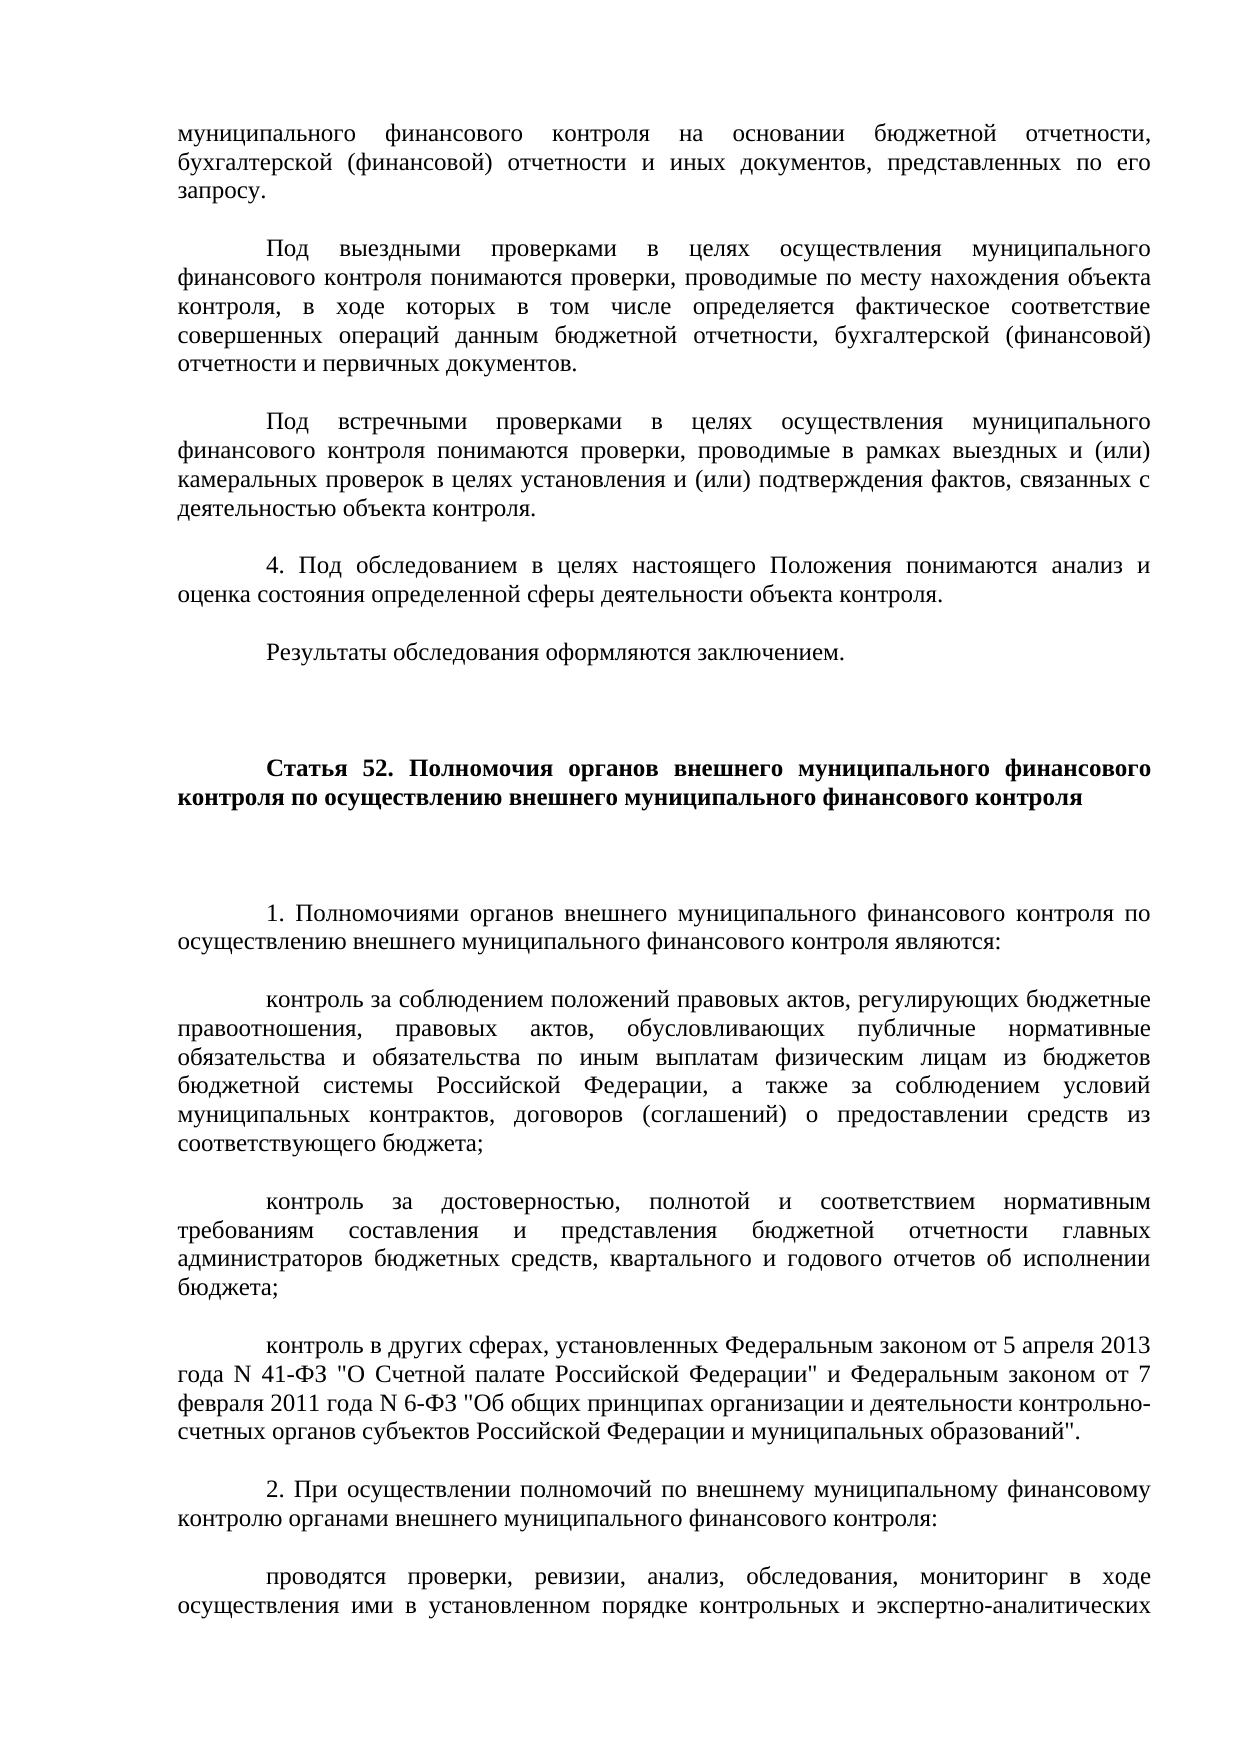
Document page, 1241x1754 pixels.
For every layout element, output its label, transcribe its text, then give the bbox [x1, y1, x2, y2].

text Под встречными проверками в целях осуществления муниципального финансового контроля понимаются проверки, проводимые в рамках выездных и (или) камеральных проверок в целях установления и (или) подтверждения фактов, связанных с деятельностью объекта контроля. [177, 406, 1152, 521]
text Статья 52. Полномочия органов внешнего муниципального финансового контроля по осуществлению внешнего муниципального финансового контроля [177, 753, 1152, 811]
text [177, 118, 1152, 204]
text 4. Под обследованием в целях настоящего Положения понимаются анализ и оценка состояния определенной сферы деятельности объекта контроля. [177, 551, 1152, 608]
text 2. При осуществлении полномочий по внешнему муниципальному финансовому контролю органами внешнего муниципального финансового контроля: [177, 1474, 1152, 1532]
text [177, 1561, 1152, 1618]
text контроль в других сферах, установленных Федеральным законом от 5 апреля 2013 года N 41-ФЗ "О Счетной палате Российской Федерации" и Федеральным законом от 7 февраля 2011 года N 6-ФЗ "Об общих принципах организации и деятельности контрольно-счетных органов субъектов Российской Федерации и муниципальных образований". [177, 1330, 1152, 1445]
text Результаты обследования оформляются заключением. [177, 637, 1152, 666]
text 1. Полномочиями органов внешнего муниципального финансового контроля по осуществлению внешнего муниципального финансового контроля являются: [177, 898, 1152, 955]
text Под выездными проверками в целях осуществления муниципального финансового контроля понимаются проверки, проводимые по месту нахождения объекта контроля, в ходе которых в том числе определяется фактическое соответствие совершенных операций данным бюджетной отчетности, бухгалтерской (финансовой) отчетности и первичных документов. [177, 233, 1152, 377]
text контроль за достоверностью, полнотой и соответствием нормативным требованиям составления и представления бюджетной отчетности главных администраторов бюджетных средств, квартального и годового отчетов об исполнении бюджета; [177, 1186, 1152, 1301]
text контроль за соблюдением положений правовых актов, регулирующих бюджетные правоотношения, правовых актов, обусловливающих публичные нормативные обязательства и обязательства по иным выплатам физическим лицам из бюджетов бюджетной системы Российской Федерации, а также за соблюдением условий муниципальных контрактов, договоров (соглашений) о предоставлении средств из соответствующего бюджета; [177, 984, 1152, 1157]
